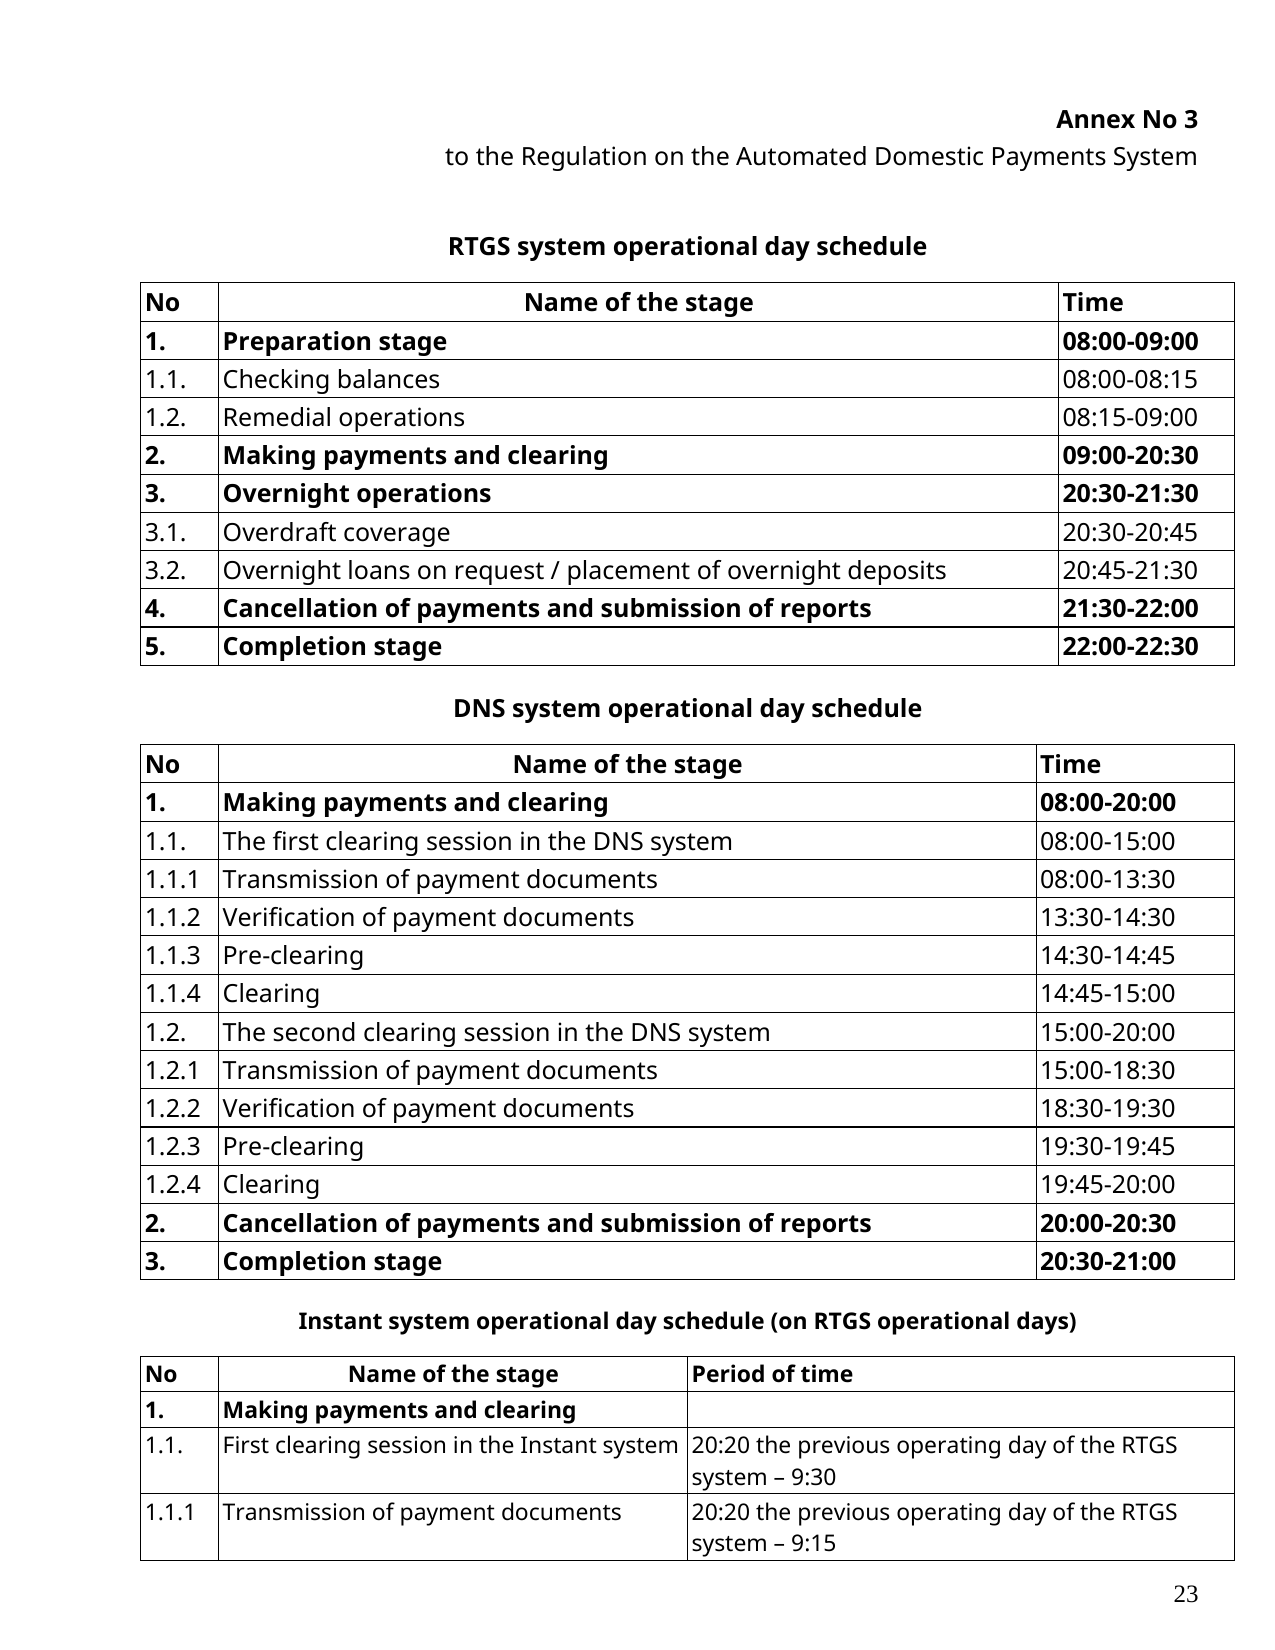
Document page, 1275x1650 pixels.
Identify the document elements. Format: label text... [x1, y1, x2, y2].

table_cell Remedial operations [219, 398, 1058, 435]
table_cell Making payments and clearing [219, 436, 1058, 473]
table_cell 5. [141, 628, 218, 664]
table_cell 08:00-09:00 [1059, 322, 1234, 359]
table_cell 1.1. [141, 1428, 218, 1493]
table_cell 2. [141, 1204, 218, 1241]
table_cell 4. [141, 589, 218, 626]
table_cell 22:00-22:30 [1059, 628, 1234, 664]
table_cell Making payments and clearing [219, 1392, 687, 1427]
table_cell First clearing session in the Instant system [219, 1428, 687, 1493]
table_cell 1.2. [141, 398, 218, 435]
table_cell [688, 1392, 1234, 1427]
table_header No [141, 745, 218, 782]
table_cell The first clearing session in the DNS system [219, 822, 1036, 859]
table_cell 18:30-19:30 [1037, 1089, 1234, 1126]
table_cell 14:45-15:00 [1037, 975, 1234, 1012]
table_cell 1.2.3 [141, 1128, 218, 1164]
table_cell 15:00-18:30 [1037, 1051, 1234, 1088]
text to the Regulation on the Automated Domestic Payments System [177, 139, 1198, 173]
table_cell 1.2.2 [141, 1089, 218, 1126]
table_header Name of the stage [219, 283, 1058, 321]
table_cell Making payments and clearing [219, 783, 1036, 821]
table_header Time [1037, 745, 1234, 782]
table_cell Clearing [219, 975, 1036, 1012]
text Annex No 3 [177, 102, 1198, 136]
table_cell 20:30-21:00 [1037, 1242, 1234, 1279]
table_cell 1. [141, 1392, 218, 1427]
table_cell 08:00-15:00 [1037, 822, 1234, 859]
table_header Time [1059, 283, 1234, 321]
table_cell The second clearing session in the DNS system [219, 1013, 1036, 1050]
table_cell Pre-clearing [219, 1128, 1036, 1164]
table_cell Pre-clearing [219, 936, 1036, 973]
table_cell 08:00-08:15 [1059, 360, 1234, 397]
table_cell Checking balances [219, 360, 1058, 397]
table_cell 3. [141, 1242, 218, 1279]
table_cell 1.1.1 [141, 1494, 218, 1560]
table_cell Preparation stage [219, 322, 1058, 359]
table_cell Verification of payment documents [219, 898, 1036, 935]
table_cell 14:30-14:45 [1037, 936, 1234, 973]
table_cell 15:00-20:00 [1037, 1013, 1234, 1050]
table_cell 1.2.1 [141, 1051, 218, 1088]
table_cell 1.1.1 [141, 860, 218, 897]
table_header Name of the stage [219, 1357, 687, 1391]
table_cell 1.1. [141, 360, 218, 397]
table_cell 08:00-20:00 [1037, 783, 1234, 821]
table_cell 20:45-21:30 [1059, 551, 1234, 588]
table_cell 1.2.4 [141, 1166, 218, 1203]
text Instant system operational day schedule (on RTGS operational days) [177, 1305, 1198, 1337]
table_cell 09:00-20:30 [1059, 436, 1234, 473]
table_cell Completion stage [219, 1242, 1036, 1279]
table_cell Overdraft coverage [219, 513, 1058, 550]
table_cell 19:30-19:45 [1037, 1128, 1234, 1164]
table_cell Verification of payment documents [219, 1089, 1036, 1126]
table_cell 3. [141, 475, 218, 512]
table_cell Completion stage [219, 628, 1058, 664]
table_cell 3.2. [141, 551, 218, 588]
table_cell 20:30-21:30 [1059, 475, 1234, 512]
table_cell 20:30-20:45 [1059, 513, 1234, 550]
table_cell 20:20 the previous operating day of the RTGS system – 9:15 [688, 1494, 1234, 1560]
table_cell 1.1. [141, 822, 218, 859]
table_header Period of time [688, 1357, 1234, 1391]
table_cell Transmission of payment documents [219, 1051, 1036, 1088]
table_cell 19:45-20:00 [1037, 1166, 1234, 1203]
table_cell 20:20 the previous operating day of the RTGS system – 9:30 [688, 1428, 1234, 1493]
table_cell 1.1.4 [141, 975, 218, 1012]
table_cell Cancellation of payments and submission of reports [219, 1204, 1036, 1241]
table_cell 21:30-22:00 [1059, 589, 1234, 626]
table_cell 08:15-09:00 [1059, 398, 1234, 435]
table_cell 3.1. [141, 513, 218, 550]
table_header No [141, 1357, 218, 1391]
table_cell 13:30-14:30 [1037, 898, 1234, 935]
table_cell 20:00-20:30 [1037, 1204, 1234, 1241]
table_header Name of the stage [219, 745, 1036, 782]
table_cell Cancellation of payments and submission of reports [219, 589, 1058, 626]
table_cell 08:00-13:30 [1037, 860, 1234, 897]
table_cell Overnight loans on request / placement of overnight deposits [219, 551, 1058, 588]
table_cell 1.1.3 [141, 936, 218, 973]
table_cell 2. [141, 436, 218, 473]
table_cell 1. [141, 783, 218, 821]
table_cell 1. [141, 322, 218, 359]
table_cell Clearing [219, 1166, 1036, 1203]
table_cell 1.1.2 [141, 898, 218, 935]
table_cell Transmission of payment documents [219, 1494, 687, 1560]
table_cell Transmission of payment documents [219, 860, 1036, 897]
table_header No [141, 283, 218, 321]
text DNS system operational day schedule [177, 691, 1198, 725]
table_cell 1.2. [141, 1013, 218, 1050]
text RTGS system operational day schedule [177, 229, 1198, 263]
table_cell Overnight operations [219, 475, 1058, 512]
